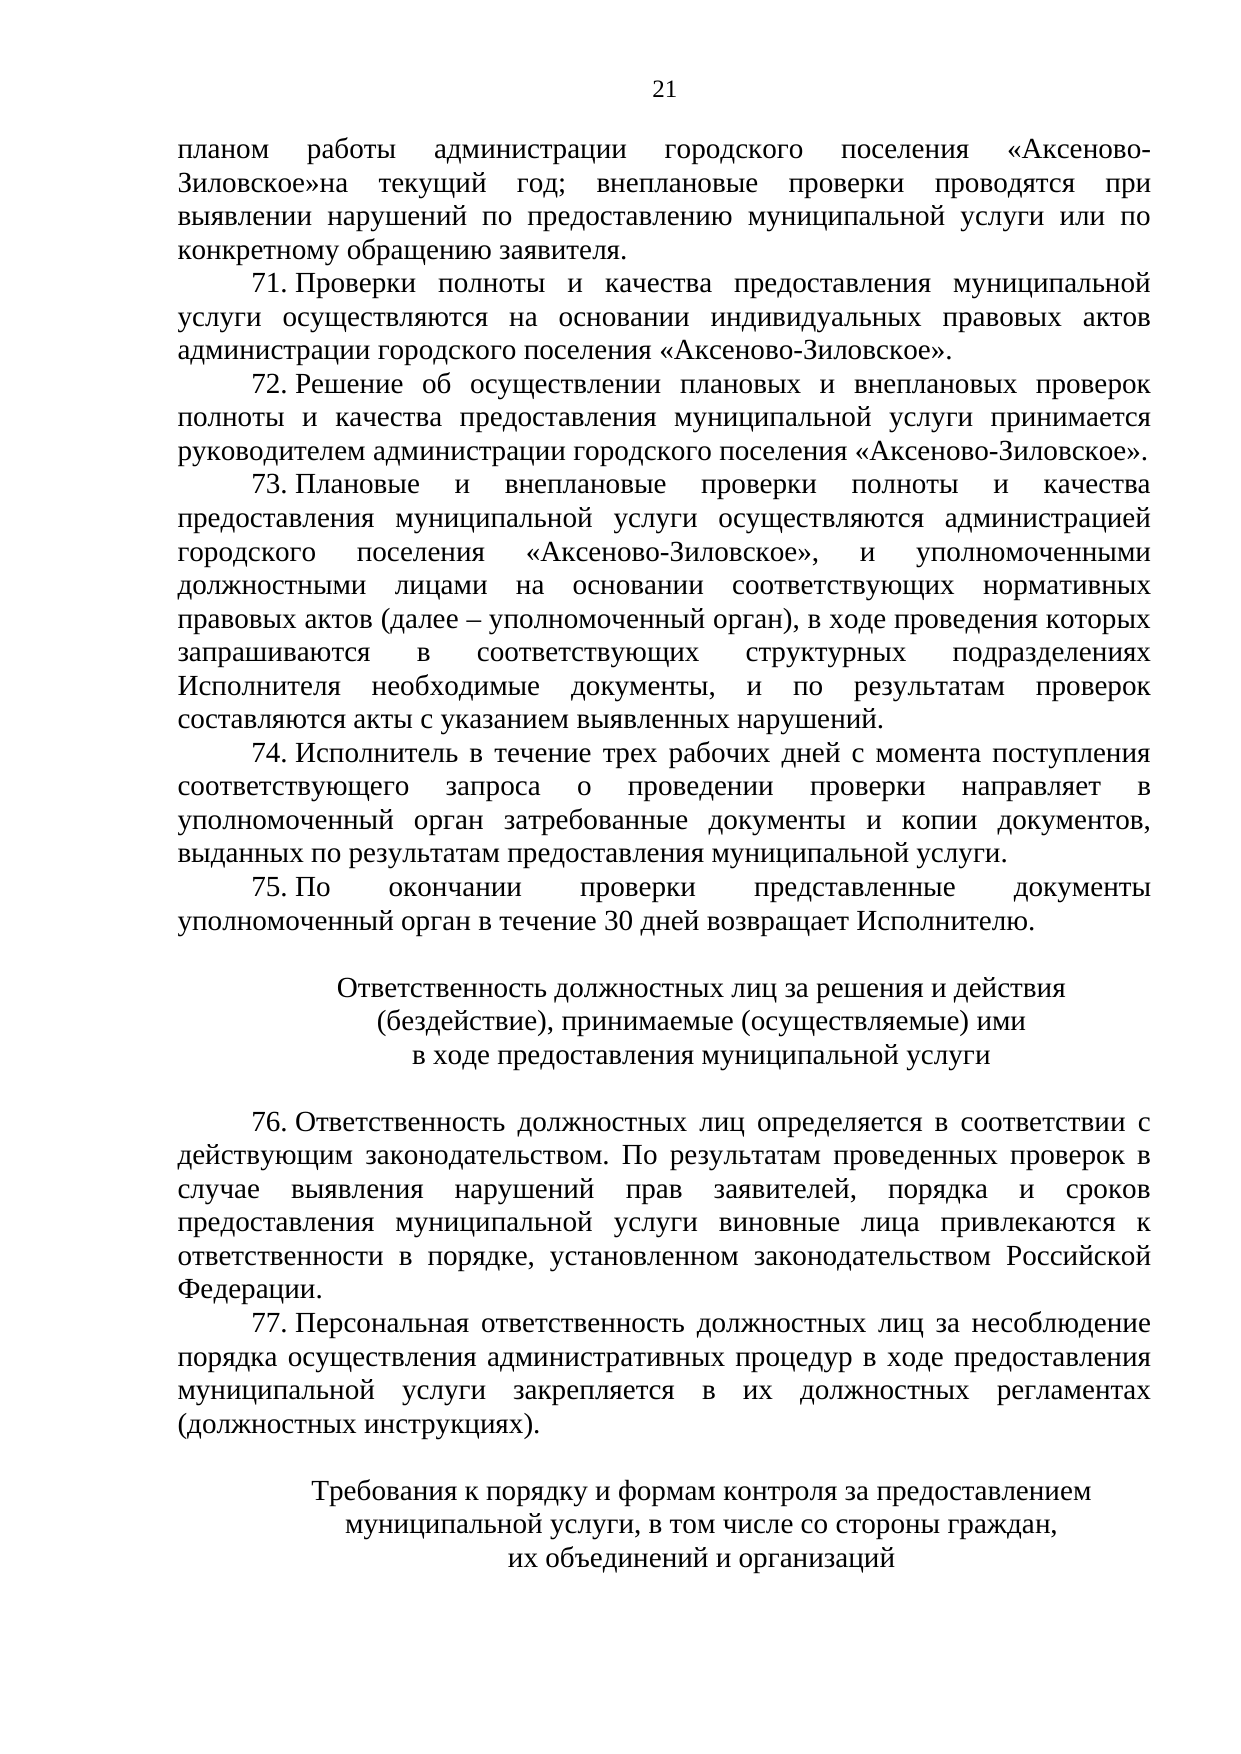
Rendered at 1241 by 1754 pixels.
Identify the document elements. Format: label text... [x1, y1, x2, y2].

text 77. Персональная ответственность должностных лиц за несоблюдение порядка осуществления административных процедур в ходе предоставления муниципальной услуги закрепляется в их должностных регламентах (должностных инструкциях). [177, 1305, 1152, 1439]
text 74. Исполнитель в течение трех рабочих дней с момента поступления соответствующего запроса о проведении проверки направляет в уполномоченный орган затребованные документы и копии документов, выданных по результатам предоставления муниципальной услуги. [177, 735, 1152, 869]
text (бездействие), принимаемые (осуществляемые) ими [177, 1003, 1152, 1037]
text их объединений и организаций [177, 1540, 1152, 1573]
text 71. Проверки полноты и качества предоставления муниципальной услуги осуществляются на основании индивидуальных правовых актов администрации городского поселения «Аксеново-Зиловское». [177, 265, 1152, 366]
text 75. По окончании проверки представленные документы уполномоченный орган в течение 30 дней возвращает Исполнителю. [177, 869, 1152, 936]
text Требования к порядку и формам контроля за предоставлением [177, 1473, 1152, 1506]
text 72. Решение об осуществлении плановых и внеплановых проверок полноты и качества предоставления муниципальной услуги принимается руководителем администрации городского поселения «Аксеново-Зиловское». [177, 366, 1152, 467]
text 73. Плановые и внеплановые проверки полноты и качества предоставления муниципальной услуги осуществляются администрацией городского поселения «Аксеново-Зиловское», и уполномоченными должностными лицами на основании соответствующих нормативных правовых актов (далее – уполномоченный орган), в ходе проведения которых запрашиваются в соответствующих структурных подразделениях Исполнителя необходимые документы, и по результатам проверок составляются акты с указанием выявленных нарушений. [177, 467, 1152, 735]
text 76. Ответственность должностных лиц определяется в соответствии с действующим законодательством. По результатам проведенных проверок в случае выявления нарушений прав заявителей, порядка и сроков предоставления муниципальной услуги виновные лица привлекаются к ответственности в порядке, установленном законодательством Российской Федерации. [177, 1104, 1152, 1305]
text Ответственность должностных лиц за решения и действия [177, 970, 1152, 1003]
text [177, 131, 1152, 265]
text муниципальной услуги, в том числе со стороны граждан, [177, 1506, 1152, 1540]
text в ходе предоставления муниципальной услуги [177, 1037, 1152, 1070]
